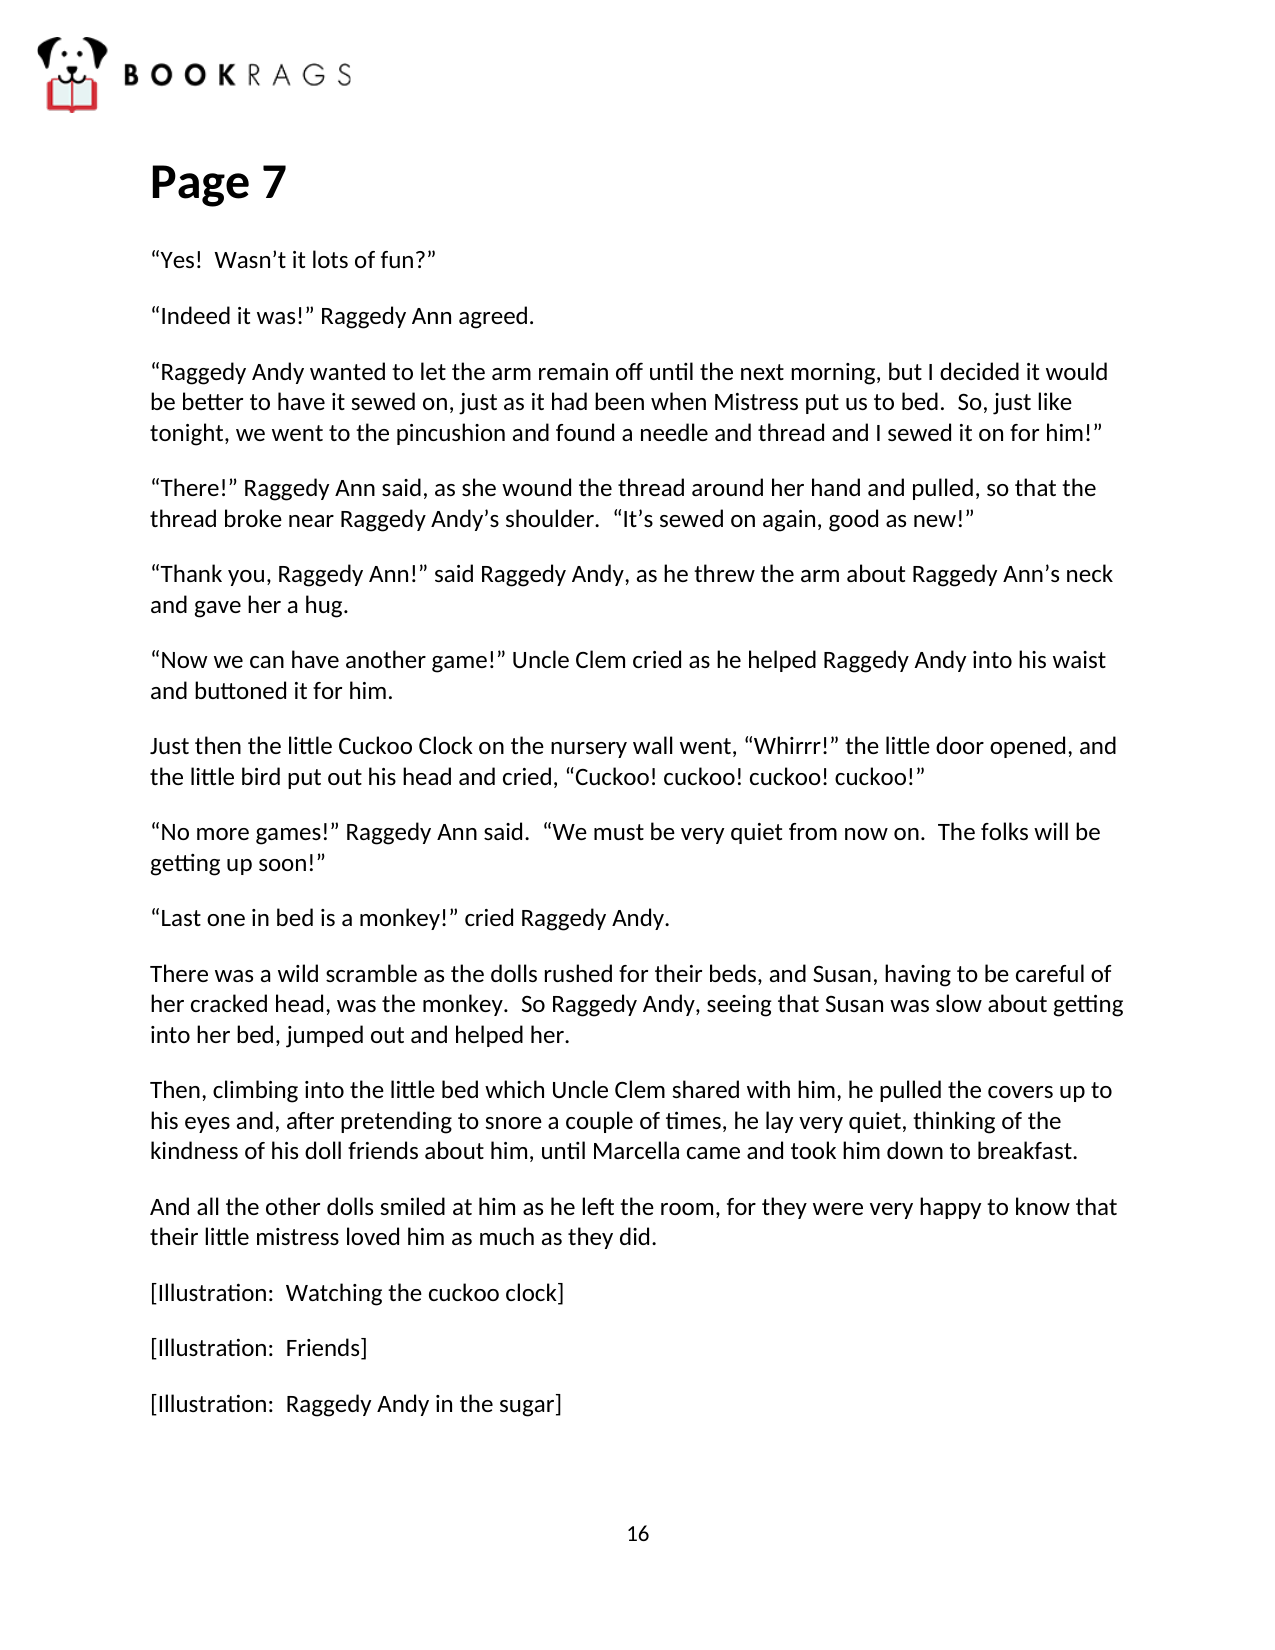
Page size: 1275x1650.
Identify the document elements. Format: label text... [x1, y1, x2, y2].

picture [37, 37, 351, 113]
text Just then the little Cuckoo Clock on the nursery wall went, “Whirrr!” the little door opened, and the little bird put out his head and cried, “Cuckoo! cuckoo! cuckoo! cuckoo!” [150, 730, 1125, 791]
text “There!” Raggedy Ann said, as she wound the thread around her hand and pulled, so that the thread broke near Raggedy Andy’s shoulder. “It’s sewed on again, good as new!” [150, 472, 1125, 533]
text “Last one in bed is a monkey!” cried Raggedy Andy. [150, 902, 1125, 933]
text “No more games!” Raggedy Ann said. “We must be very quiet from now on. The folks will be getting up soon!” [150, 816, 1125, 877]
text “Thank you, Raggedy Ann!” said Raggedy Andy, as he threw the arm about Raggedy Ann’s neck and gave her a hug. [150, 558, 1125, 619]
text “Yes! Wasn’t it lots of fun?” [150, 244, 1125, 275]
text [Illustration: Friends] [150, 1333, 1125, 1363]
text “Now we can have another game!” Uncle Clem cried as he helped Raggedy Andy into his waist and buttoned it for him. [150, 644, 1125, 705]
text “Raggedy Andy wanted to let the arm remain off until the next morning, but I decided it would be better to have it sewed on, just as it had been when Mistress put us to bed. So, just like tonight, we went to the pincushion and found a needle and thread and I sewed it on for him!” [150, 356, 1125, 447]
text [Illustration: Watching the cuckoo clock] [150, 1277, 1125, 1308]
text There was a wild scramble as the dolls rushed for their beds, and Susan, having to be careful of her cracked head, was the monkey. So Raggedy Andy, seeing that Susan was slow about getting into her bed, jumped out and helped her. [150, 958, 1125, 1049]
text Then, climbing into the little bed which Uncle Clem shared with him, he pulled the covers up to his eyes and, after pretending to snore a couple of times, he lay very quiet, thinking of the kindness of his doll friends about him, until Marcella came and took him down to breakfast. [150, 1074, 1125, 1166]
text And all the other dolls smiled at him as he left the room, for they were very happy to know that their little mistress loved him as much as they did. [150, 1191, 1125, 1252]
text [Illustration: Raggedy Andy in the sugar] [150, 1388, 1125, 1419]
text Page 7 [150, 150, 1125, 211]
text “Indeed it was!” Raggedy Ann agreed. [150, 300, 1125, 331]
